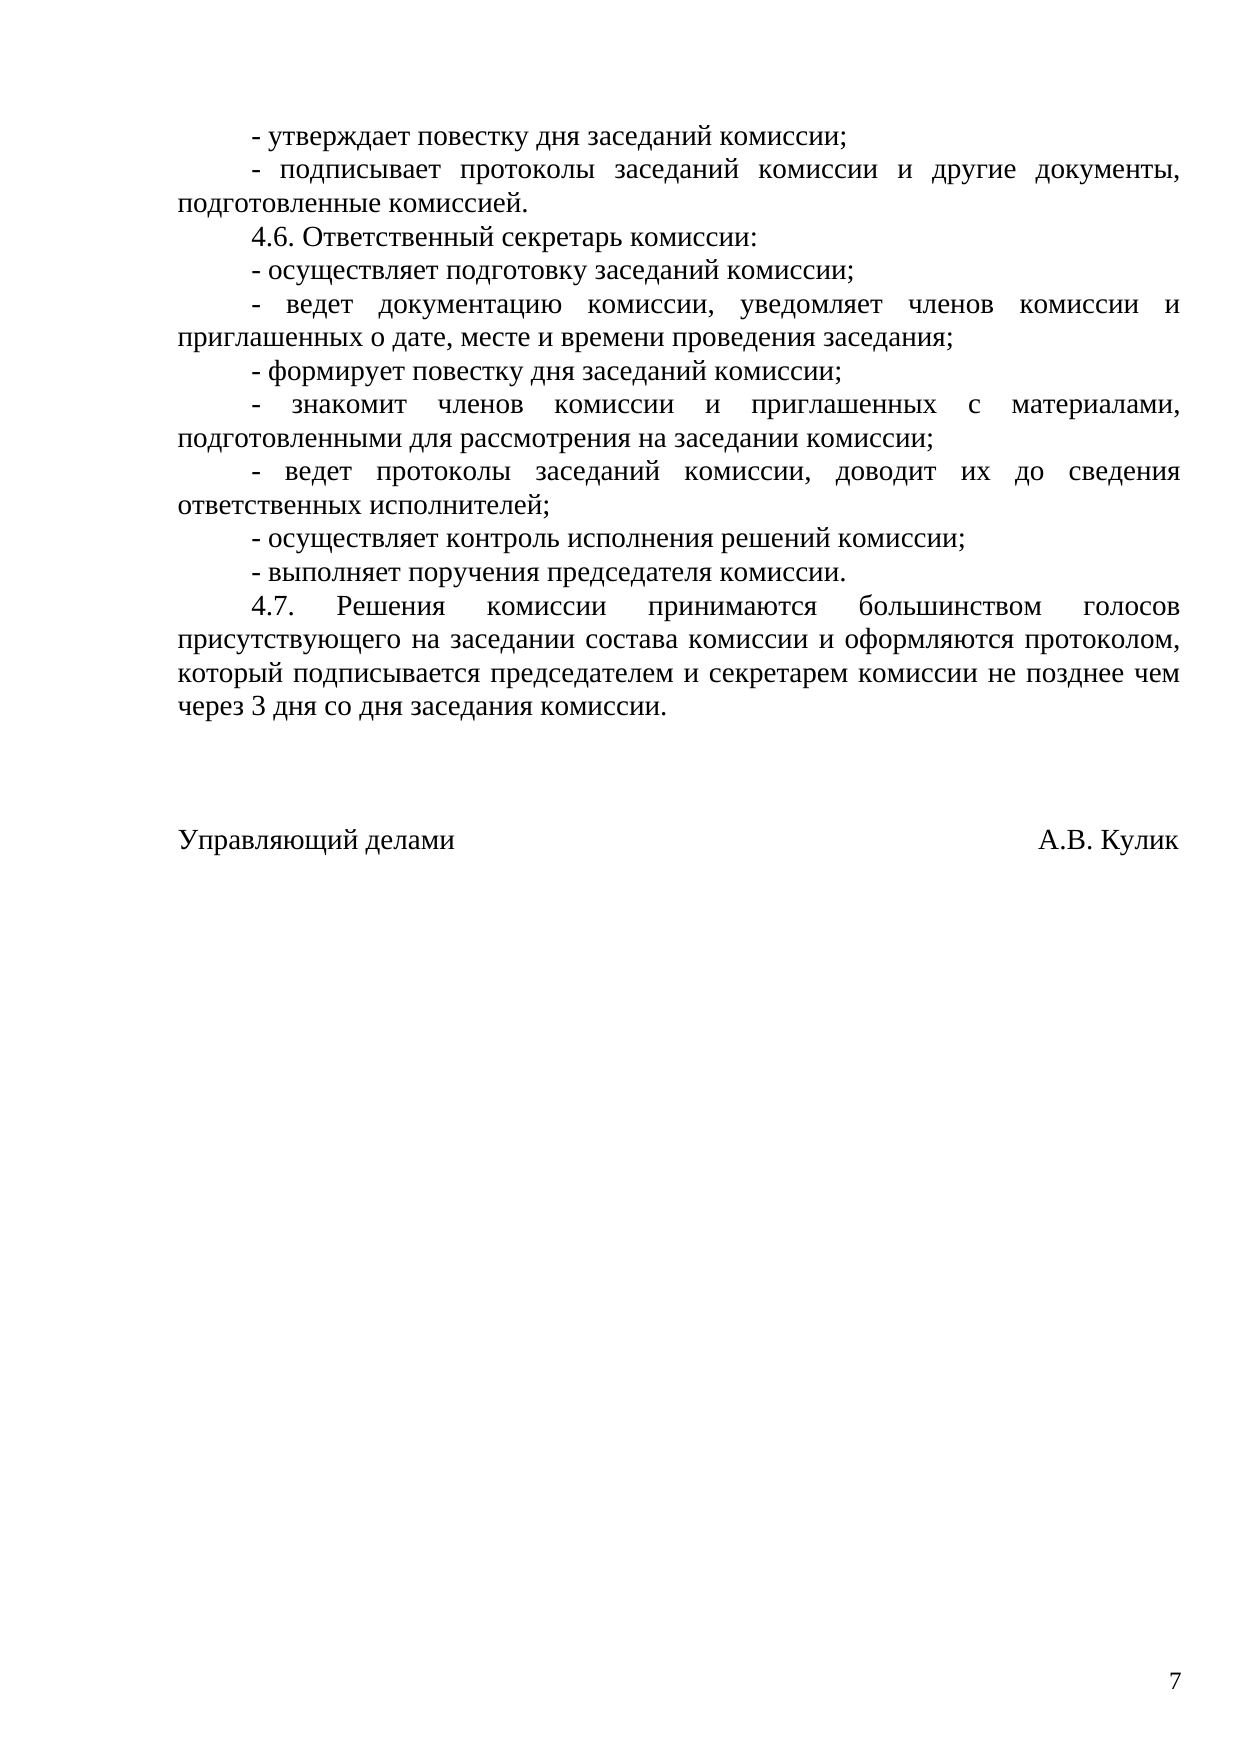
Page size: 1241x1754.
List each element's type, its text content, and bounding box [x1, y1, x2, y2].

text - подписывает протоколы заседаний комиссии и другие документы, подготовленные комиссией. [177, 152, 1181, 219]
text - ведет документацию комиссии, уведомляет членов комиссии и приглашенных о дате, месте и времени проведения заседания; [177, 286, 1181, 353]
text - знакомит членов комиссии и приглашенных с материалами, подготовленными для рассмотрения на заседании комиссии; [177, 386, 1181, 453]
text - осуществляет контроль исполнения решений комиссии; [177, 521, 1181, 554]
text 4.6. Ответственный секретарь комиссии: [177, 219, 1181, 252]
text - выполняет поручения председателя комиссии. [177, 554, 1181, 588]
text Управляющий делами А.В. Кулик [177, 822, 1181, 856]
text - ведет протоколы заседаний комиссии, доводит их до сведения ответственных исполнителей; [177, 453, 1181, 521]
text - формирует повестку дня заседаний комиссии; [177, 353, 1181, 386]
text - утверждает повестку дня заседаний комиссии; [177, 118, 1181, 152]
text 4.7. Решения комиссии принимаются большинством голосов присутствующего на заседании состава комиссии и оформляются протоколом, который подписывается председателем и секретарем комиссии не позднее чем через 3 дня со дня заседания комиссии. [177, 588, 1181, 722]
text - осуществляет подготовку заседаний комиссии; [177, 252, 1181, 286]
